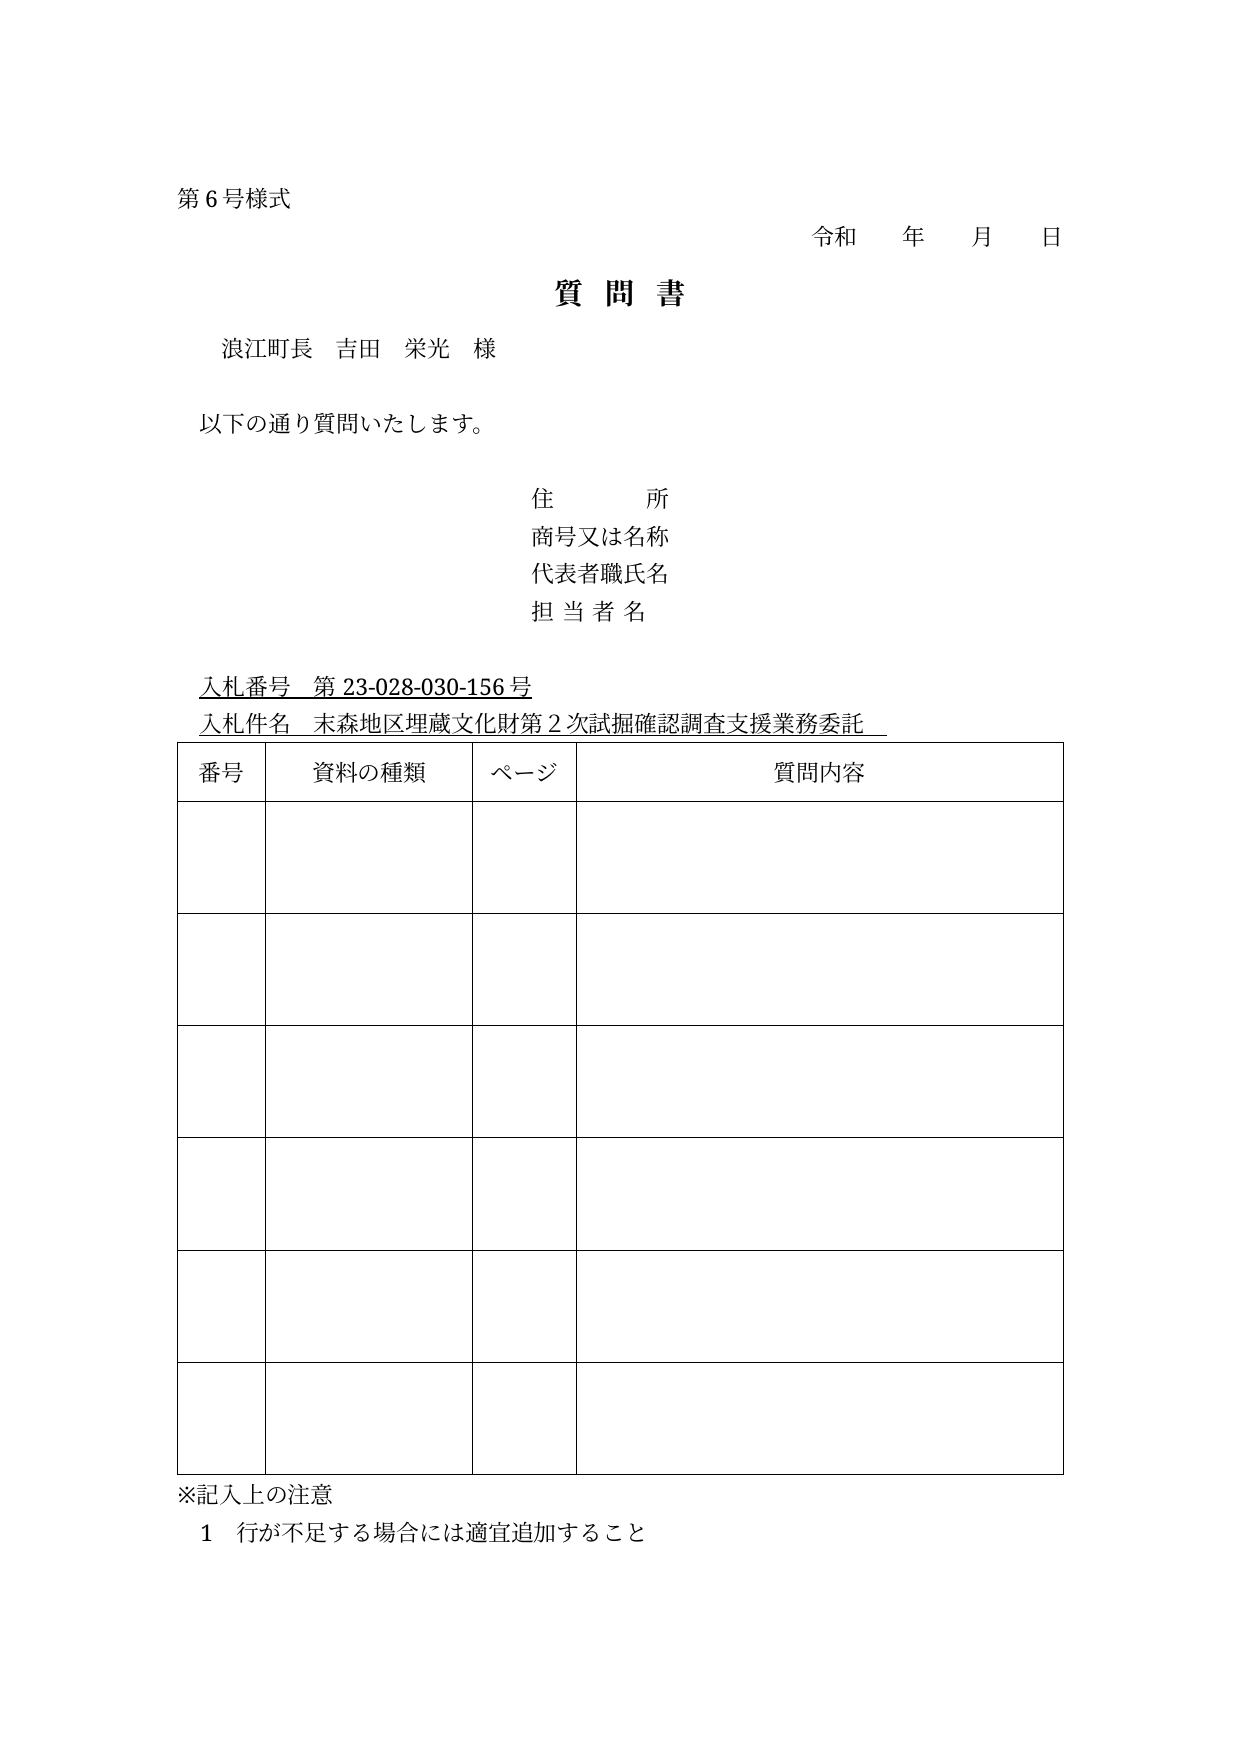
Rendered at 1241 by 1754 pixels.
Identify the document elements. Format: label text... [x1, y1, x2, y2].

table_cell [577, 1251, 1063, 1362]
table_cell [178, 1363, 265, 1474]
text 住 所 [245, 479, 1063, 517]
table_cell [577, 914, 1063, 1025]
table_cell [577, 1138, 1063, 1249]
table_cell [178, 1026, 265, 1137]
table_header 質問内容 [577, 743, 1063, 801]
table_cell [178, 802, 265, 913]
table_cell [266, 914, 472, 1025]
table_cell [577, 802, 1063, 913]
table_header ページ [473, 743, 576, 801]
text 担当者名 [245, 592, 1063, 629]
table_cell [266, 1138, 472, 1249]
table_cell [473, 1251, 576, 1362]
table_cell [178, 1138, 265, 1249]
text 以下の通り質問いたします。 [199, 404, 1063, 442]
table_cell [577, 1363, 1063, 1474]
text 代表者職氏名 [245, 554, 1063, 592]
text 1 行が不足する場合には適宜追加すること [177, 1512, 1063, 1550]
table_cell [577, 1026, 1063, 1137]
text 令和 年 月 日 [177, 217, 1063, 254]
text 入札件名 末森地区埋蔵文化財第２次試掘確認調査支援業務委託 [199, 704, 1063, 742]
table_cell [178, 914, 265, 1025]
text 質問書 [177, 254, 1063, 329]
table_cell [266, 1026, 472, 1137]
table_header 番号 [178, 743, 265, 801]
table_cell [178, 1251, 265, 1362]
table_cell [266, 1251, 472, 1362]
table_cell [266, 802, 472, 913]
text ※記入上の注意 [177, 1475, 1063, 1512]
text 第6号様式 [177, 179, 1063, 217]
table_cell [266, 1363, 472, 1474]
table_cell [473, 914, 576, 1025]
table_cell [473, 1026, 576, 1137]
table_cell [473, 1138, 576, 1249]
table_cell [473, 802, 576, 913]
table_header 資料の種類 [266, 743, 472, 801]
table_cell [473, 1363, 576, 1474]
text 商号又は名称 [245, 517, 1063, 554]
text 入札番号 第 23-028-030-156号 [199, 667, 1063, 704]
text 浪江町長 吉田 栄光 様 [221, 329, 1063, 367]
